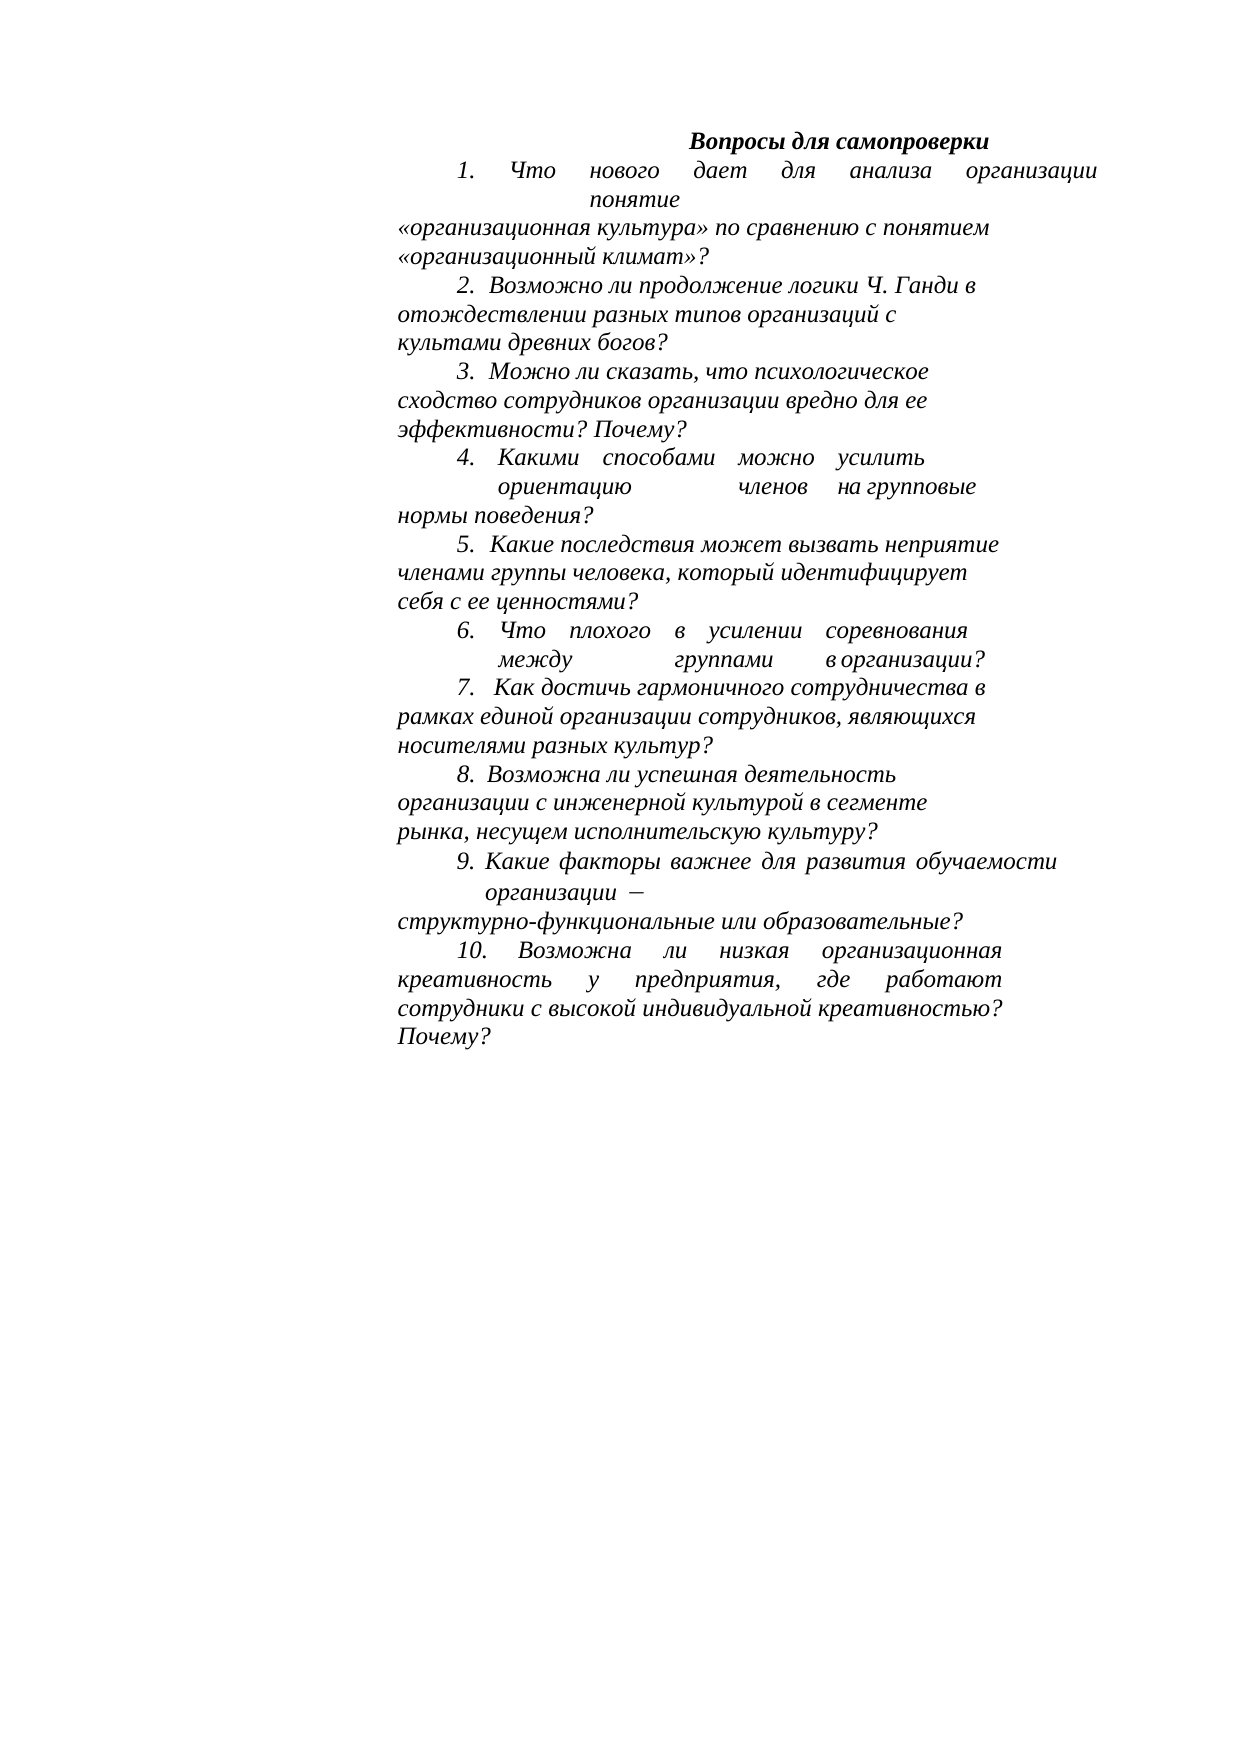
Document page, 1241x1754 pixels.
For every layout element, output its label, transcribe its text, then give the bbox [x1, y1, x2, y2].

list Можно ли сказать, что психологическое сходство сотрудников организации вредно для ее эффективности? Почему? [397, 356, 1003, 442]
list Какие последствия может вызвать неприятие членами группы человека, который идентифицирует себя с ее ценностями? [397, 529, 1003, 615]
list Что плохого в усилении соревнования между группами в организации? [397, 615, 1003, 672]
list Какими способами можно усилить ориентацию членов на групповые нормы поведения? [397, 442, 1002, 529]
list Что нового дает для анализа организации понятие [457, 155, 1152, 212]
list Возможна ли успешная деятельность организации с инженерной культурой в сегменте рынка, несущем исполнительскую культуру? [397, 759, 1002, 845]
text структурно-функциональные или образовательные? [397, 906, 1152, 935]
list Возможна ли низкая организационная креативность у предприятия, где работают сотрудники с высокой индивидуальной креативностью? Почему? [397, 935, 1003, 1050]
list Возможно ли продолжение логики Ч. Ганди в отождествлении разных типов организаций с культами древних богов? [397, 270, 1002, 356]
list Как достичь гармоничного сотрудничества в рамках единой организации сотрудников, являющихся носителями разных культур? [397, 672, 1002, 759]
list Какие факторы важнее для развития обучаемости организации  [456, 845, 1152, 906]
text «организационная культура» по сравнению с понятием «организационный климат»? [397, 212, 1005, 270]
subtitle Вопросы для самопроверки [689, 126, 1152, 155]
